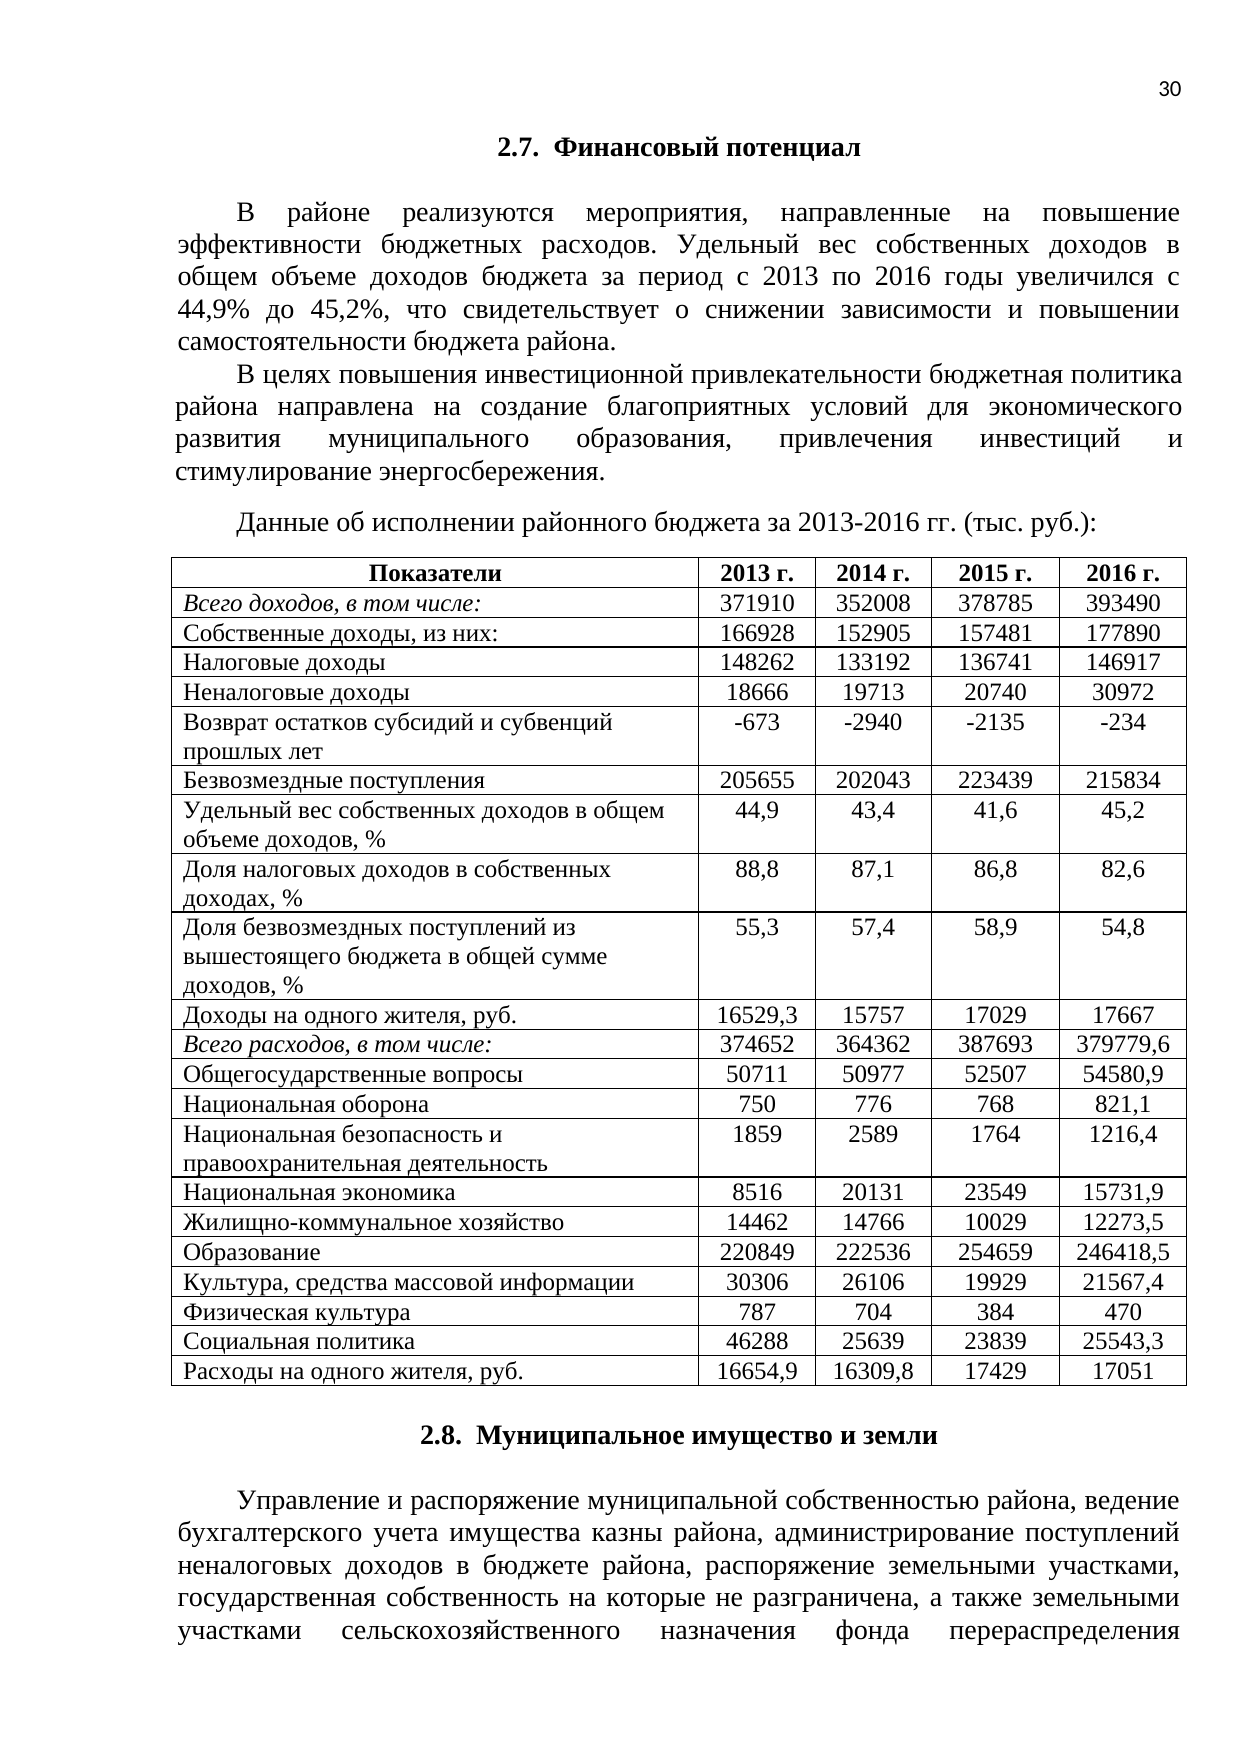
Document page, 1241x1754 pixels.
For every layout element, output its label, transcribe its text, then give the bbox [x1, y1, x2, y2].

table_cell 82,6 [1060, 854, 1186, 911]
table_cell Доля налоговых доходов в собственных доходах, % [172, 854, 698, 911]
table_cell 750 [699, 1089, 815, 1118]
table_cell 16309,8 [816, 1356, 931, 1385]
table_cell 19929 [932, 1267, 1059, 1296]
table_cell Культура, средства массовой информации [172, 1267, 698, 1296]
table_cell 88,8 [699, 854, 815, 911]
table_cell Всего доходов, в том числе: [172, 588, 698, 617]
table_cell 45,2 [1060, 795, 1186, 853]
text В целях повышения инвестиционной привлекательности бюджетная политика района направлена на создание благоприятных условий для экономического развития муниципального образования, привлечения инвестиций и стимулирование энергосбережения. [175, 357, 1184, 486]
table_cell 57,4 [816, 913, 931, 999]
table_cell 25639 [816, 1326, 931, 1355]
table_cell 20740 [932, 677, 1059, 706]
table_header Показатели [172, 558, 698, 587]
table_cell Доходы на одного жителя, руб. [172, 1000, 698, 1028]
table_cell 215834 [1060, 766, 1186, 794]
table_cell 1216,4 [1060, 1119, 1186, 1176]
table_cell 254659 [932, 1237, 1059, 1266]
table_header 2016 г. [1060, 558, 1186, 587]
table_cell 16654,9 [699, 1356, 815, 1385]
table_header 2014 г. [816, 558, 931, 587]
table_cell 50711 [699, 1059, 815, 1088]
table_cell 23839 [932, 1326, 1059, 1355]
table_cell 18666 [699, 677, 815, 706]
table_cell 821,1 [1060, 1089, 1186, 1118]
table_cell Собственные доходы, из них: [172, 618, 698, 646]
table_cell 2589 [816, 1119, 931, 1176]
table_cell 46288 [699, 1326, 815, 1355]
subtitle 2.8. Муниципальное имущество и земли [177, 1418, 1181, 1451]
table_cell 50977 [816, 1059, 931, 1088]
table_cell 776 [816, 1089, 931, 1118]
table_cell -2940 [816, 707, 931, 764]
table_cell 52507 [932, 1059, 1059, 1088]
table_cell 30972 [1060, 677, 1186, 706]
table_cell 222536 [816, 1237, 931, 1266]
table_cell 19713 [816, 677, 931, 706]
table_cell 205655 [699, 766, 815, 794]
table_cell 133192 [816, 648, 931, 676]
table_cell 54,8 [1060, 913, 1186, 999]
table_cell 136741 [932, 648, 1059, 676]
table_cell 8516 [699, 1178, 815, 1206]
table_header 2013 г. [699, 558, 815, 587]
table_cell 146917 [1060, 648, 1186, 676]
table_cell 58,9 [932, 913, 1059, 999]
table_cell 384 [932, 1297, 1059, 1325]
table_cell 25543,3 [1060, 1326, 1186, 1355]
table_cell 364362 [816, 1030, 931, 1058]
table_cell 87,1 [816, 854, 931, 911]
table_cell Налоговые доходы [172, 648, 698, 676]
table_cell 30306 [699, 1267, 815, 1296]
text Данные об исполнении районного бюджета за 2013-2016 гг. (тыс. руб.): [177, 505, 1181, 538]
table_cell 41,6 [932, 795, 1059, 853]
table_cell 177890 [1060, 618, 1186, 646]
table_cell 470 [1060, 1297, 1186, 1325]
table_cell -2135 [932, 707, 1059, 764]
table_cell 374652 [699, 1030, 815, 1058]
table_cell -673 [699, 707, 815, 764]
table_cell Безвозмездные поступления [172, 766, 698, 794]
table_cell Национальная экономика [172, 1178, 698, 1206]
table_cell 17051 [1060, 1356, 1186, 1385]
table_header 2015 г. [932, 558, 1059, 587]
table_cell 157481 [932, 618, 1059, 646]
table_cell 17667 [1060, 1000, 1186, 1028]
table_cell 26106 [816, 1267, 931, 1296]
table_cell Жилищно-коммунальное хозяйство [172, 1207, 698, 1236]
table_cell 10029 [932, 1207, 1059, 1236]
table_cell Удельный вес собственных доходов в общем объеме доходов, % [172, 795, 698, 853]
table_cell 23549 [932, 1178, 1059, 1206]
table_cell 371910 [699, 588, 815, 617]
subtitle 2.7. Финансовый потенциал [177, 130, 1181, 162]
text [177, 1483, 1181, 1645]
table_cell 14462 [699, 1207, 815, 1236]
table_cell 202043 [816, 766, 931, 794]
table_cell 220849 [699, 1237, 815, 1266]
table_cell Расходы на одного жителя, руб. [172, 1356, 698, 1385]
table_cell Доля безвозмездных поступлений из вышестоящего бюджета в общей сумме доходов, % [172, 913, 698, 999]
table_cell 15757 [816, 1000, 931, 1028]
table_cell 14766 [816, 1207, 931, 1236]
table_cell Общегосударственные вопросы [172, 1059, 698, 1088]
table_cell 152905 [816, 618, 931, 646]
table_cell Физическая культура [172, 1297, 698, 1325]
table_cell 223439 [932, 766, 1059, 794]
table_cell 378785 [932, 588, 1059, 617]
table_cell Всего расходов, в том числе: [172, 1030, 698, 1058]
table_cell 55,3 [699, 913, 815, 999]
table_cell 44,9 [699, 795, 815, 853]
table_cell Неналоговые доходы [172, 677, 698, 706]
table_cell 54580,9 [1060, 1059, 1186, 1088]
table_cell 393490 [1060, 588, 1186, 617]
table_cell 768 [932, 1089, 1059, 1118]
table_cell 704 [816, 1297, 931, 1325]
table_cell Национальная оборона [172, 1089, 698, 1118]
table_cell 20131 [816, 1178, 931, 1206]
table_cell 1764 [932, 1119, 1059, 1176]
table_cell 17029 [932, 1000, 1059, 1028]
table_cell 246418,5 [1060, 1237, 1186, 1266]
table_cell 21567,4 [1060, 1267, 1186, 1296]
text В районе реализуются мероприятия, направленные на повышение эффективности бюджетных расходов. Удельный вес собственных доходов в общем объеме доходов бюджета за период с 2013 по 2016 годы увеличился с 44,9% до 45,2%, что свидетельствует о снижении зависимости и повышении самостоятельности бюджета района. [177, 195, 1181, 357]
table_cell 148262 [699, 648, 815, 676]
table_cell Образование [172, 1237, 698, 1266]
table_cell 387693 [932, 1030, 1059, 1058]
table_cell Возврат остатков субсидий и субвенций прошлых лет [172, 707, 698, 764]
table_cell Социальная политика [172, 1326, 698, 1355]
table_cell 166928 [699, 618, 815, 646]
table_cell Национальная безопасность и правоохранительная деятельность [172, 1119, 698, 1176]
table_cell -234 [1060, 707, 1186, 764]
table_cell 1859 [699, 1119, 815, 1176]
table_cell 12273,5 [1060, 1207, 1186, 1236]
table_cell 16529,3 [699, 1000, 815, 1028]
table_cell 86,8 [932, 854, 1059, 911]
table_cell 787 [699, 1297, 815, 1325]
table_cell 352008 [816, 588, 931, 617]
table_cell 379779,6 [1060, 1030, 1186, 1058]
table_cell 43,4 [816, 795, 931, 853]
table_cell 15731,9 [1060, 1178, 1186, 1206]
table_cell 17429 [932, 1356, 1059, 1385]
